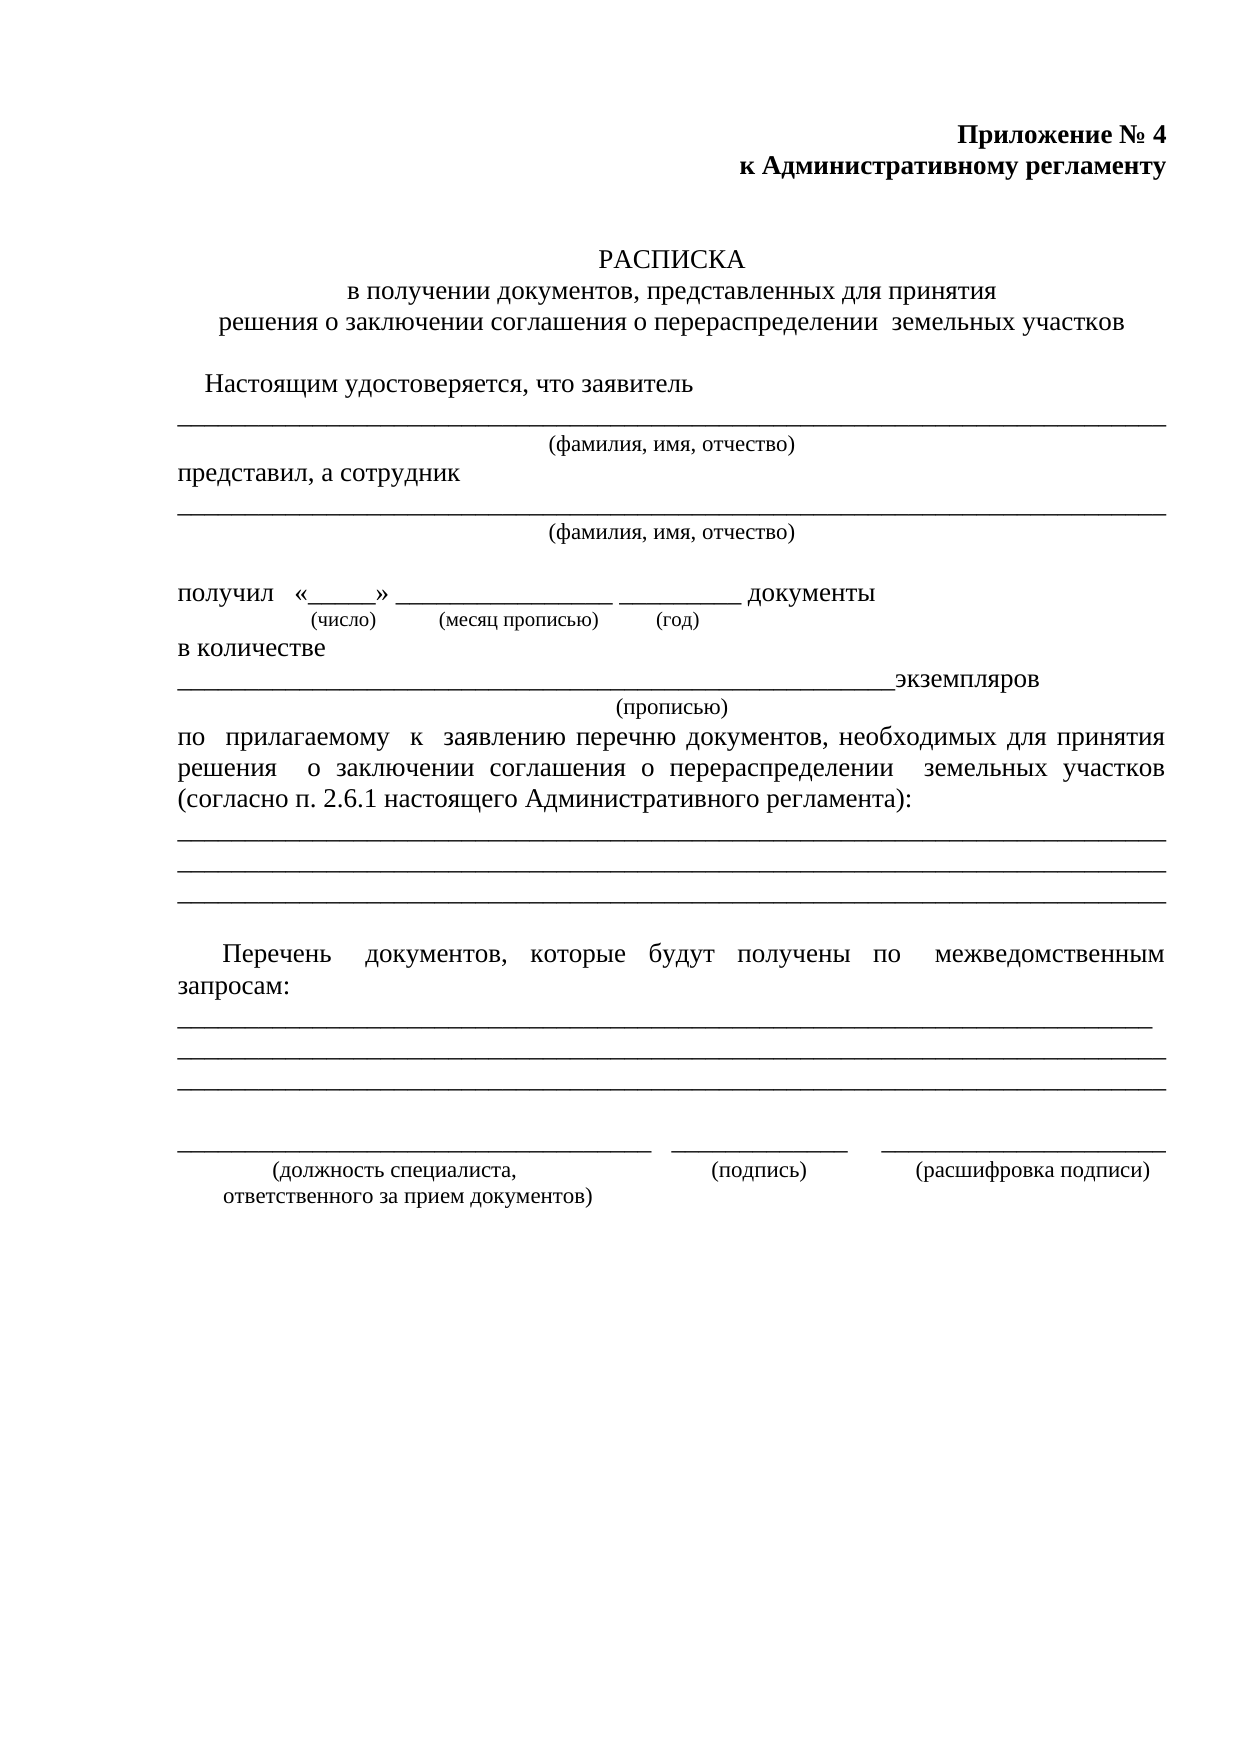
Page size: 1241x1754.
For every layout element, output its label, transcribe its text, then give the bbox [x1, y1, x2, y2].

text (фамилия, имя, отчество) [177, 429, 1167, 456]
text (прописью) [177, 693, 1167, 719]
text _________________________________________________________________________ [177, 875, 1167, 906]
text ответственного за прием документов) [177, 1182, 1167, 1208]
text _________________________________________________________________________ [177, 1062, 1167, 1093]
text решения о заключении соглашения о перераспределении земельных участков [177, 305, 1167, 336]
text (фамилия, имя, отчество) [177, 518, 1167, 544]
text _________________________________________________________________________ [177, 844, 1167, 875]
text в получении документов, представленных для принятия [177, 274, 1167, 305]
text получил «_____» ________________ _________ документы [177, 576, 1167, 607]
text (число) (месяц прописью) (год) [177, 607, 1167, 631]
text по прилагаемому к заявлению перечню документов, необходимых для принятия решения о заключении соглашения о перераспределении земельных участков (согласно п. 2.6.1 настоящего Административного регламента): [177, 719, 1167, 813]
text _________________________________________________________________________ [177, 813, 1167, 844]
text ___________________________________ _____________ _____________________ [177, 1124, 1167, 1156]
text в количестве _____________________________________________________экземпляров [177, 631, 1167, 693]
text (должность специалиста, (подпись) (расшифровка подписи) [177, 1156, 1167, 1182]
text _________________________________________________________________________ [177, 1031, 1167, 1062]
text Приложение № 4 [177, 118, 1167, 149]
text _________________________________________________________________________ [177, 398, 1167, 429]
text представил, а сотрудник _________________________________________________________________________ [177, 456, 1167, 518]
text РАСПИСКА [177, 243, 1167, 274]
text Настоящим удостоверяется, что заявитель [177, 367, 1167, 398]
text Перечень документов, которые будут получены по межведомственным запросам: ________________________________________________________________________ [177, 938, 1167, 1031]
text к Административному регламенту [177, 149, 1167, 180]
